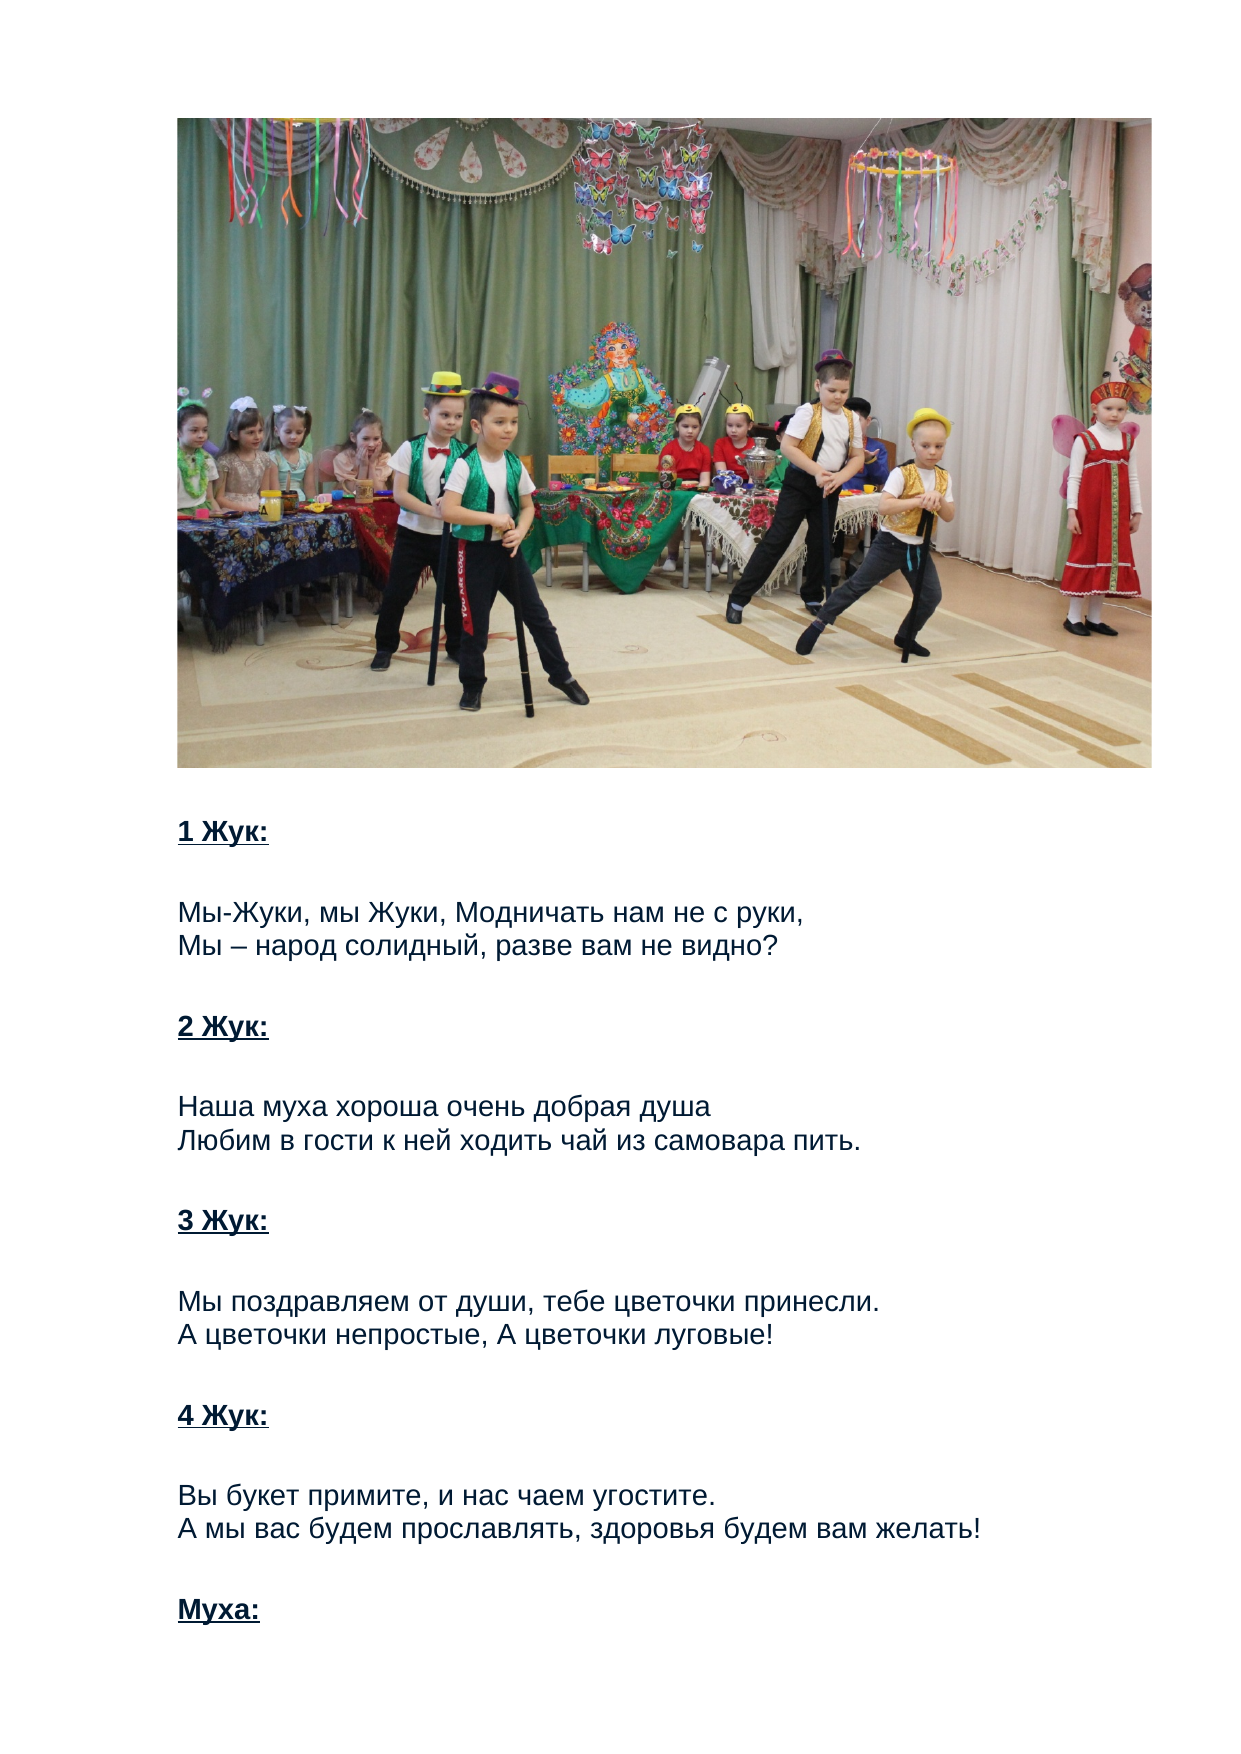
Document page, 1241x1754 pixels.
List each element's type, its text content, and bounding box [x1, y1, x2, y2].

text 2 Жук: [177, 1009, 1152, 1042]
text Мы поздравляем от души, тебе цветочки принесли. А цветочки непростые, А цветочки луговые! [177, 1284, 1152, 1351]
text Муха: [177, 1592, 1152, 1626]
text 1 Жук: [177, 814, 1152, 848]
text Вы букет примите, и нас чаем угостите. А мы вас будем прославлять, здоровья будем вам желать! [177, 1478, 1152, 1545]
text Наша муха хороша очень добрая душа Любим в гости к ней ходить чай из самовара пить. [177, 1089, 1152, 1156]
text 4 Жук: [177, 1398, 1152, 1431]
picture [177, 118, 1152, 768]
text 3 Жук: [177, 1203, 1152, 1237]
text Мы-Жуки, мы Жуки, Модничать нам не с руки, Мы – народ солидный, разве вам не видно? [177, 895, 1152, 962]
